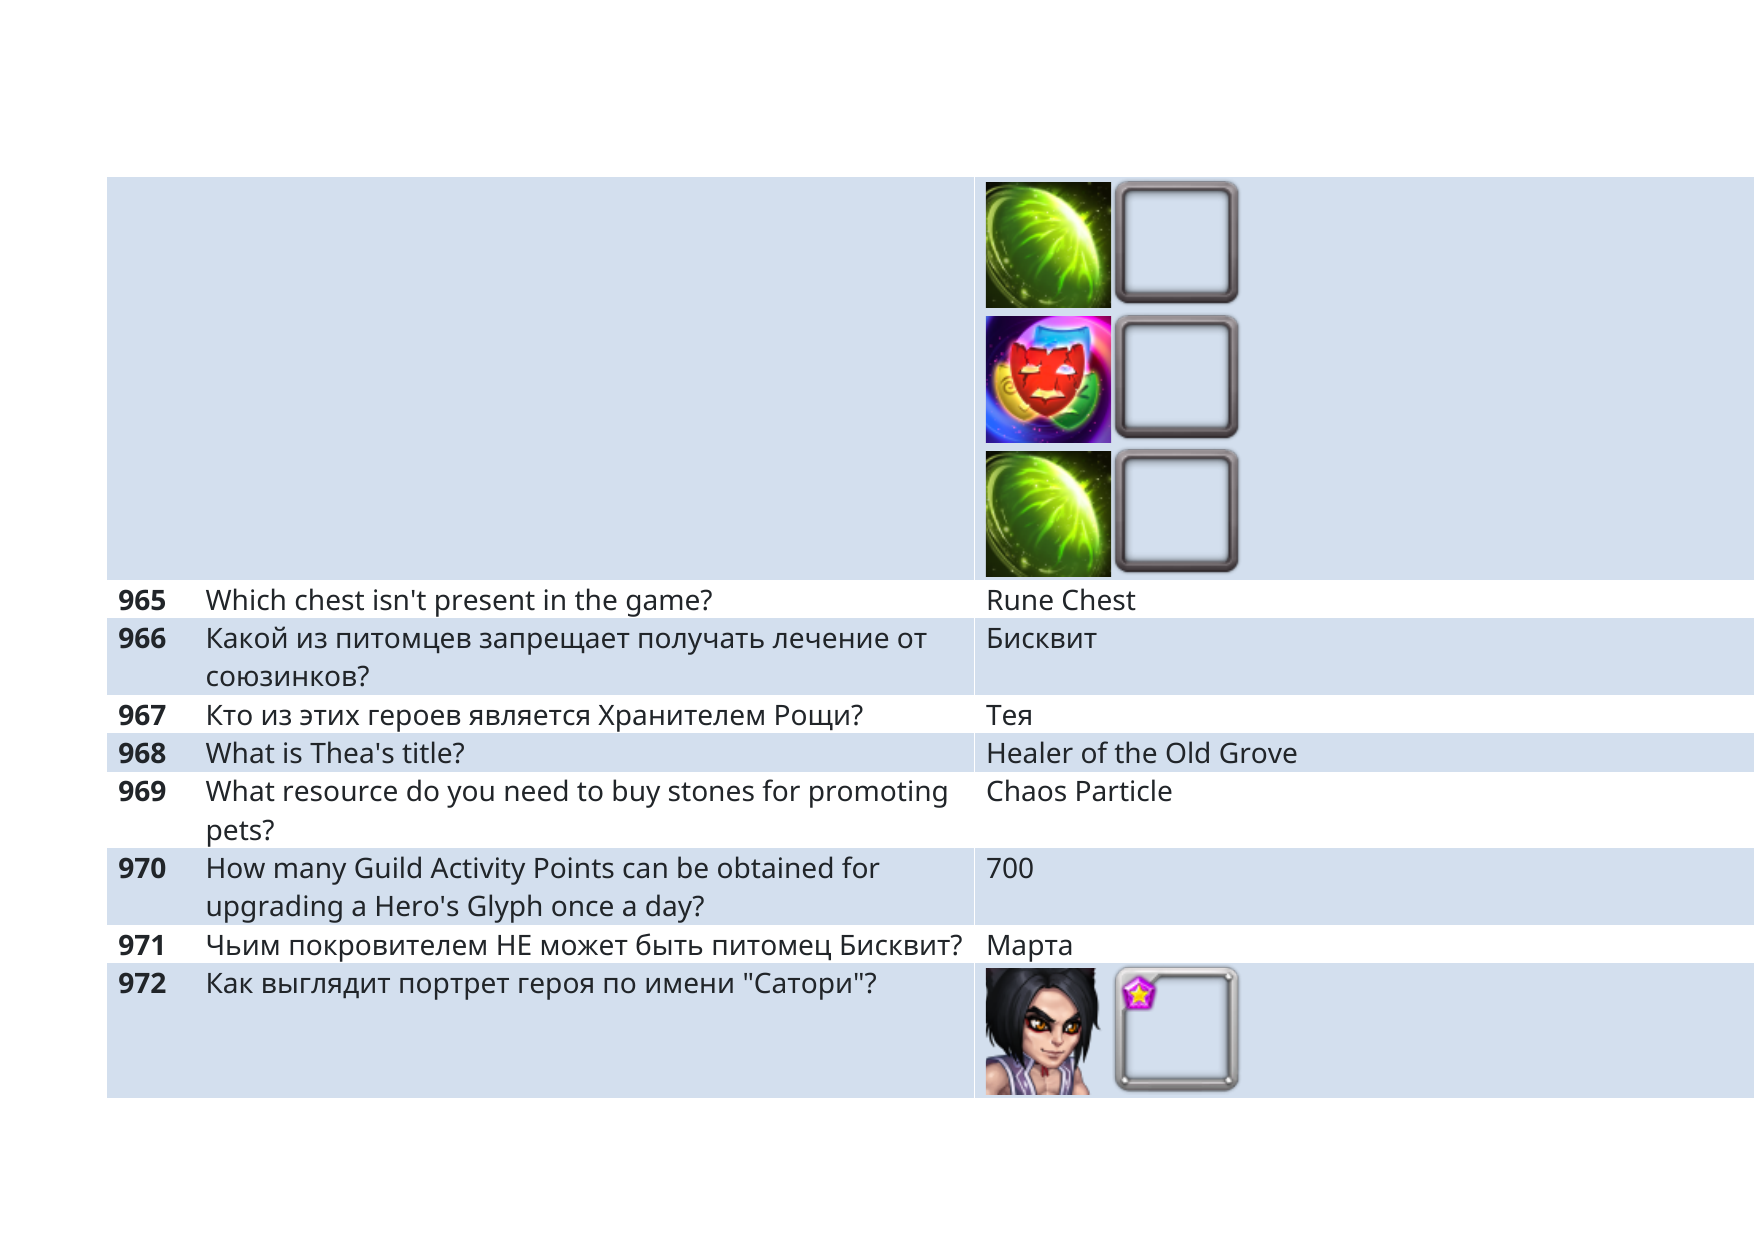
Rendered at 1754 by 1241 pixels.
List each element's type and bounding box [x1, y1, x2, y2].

picture [985, 445, 1243, 577]
picture [985, 177, 1243, 308]
picture [985, 311, 1243, 443]
picture [985, 963, 1243, 1095]
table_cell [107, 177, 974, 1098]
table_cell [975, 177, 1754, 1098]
